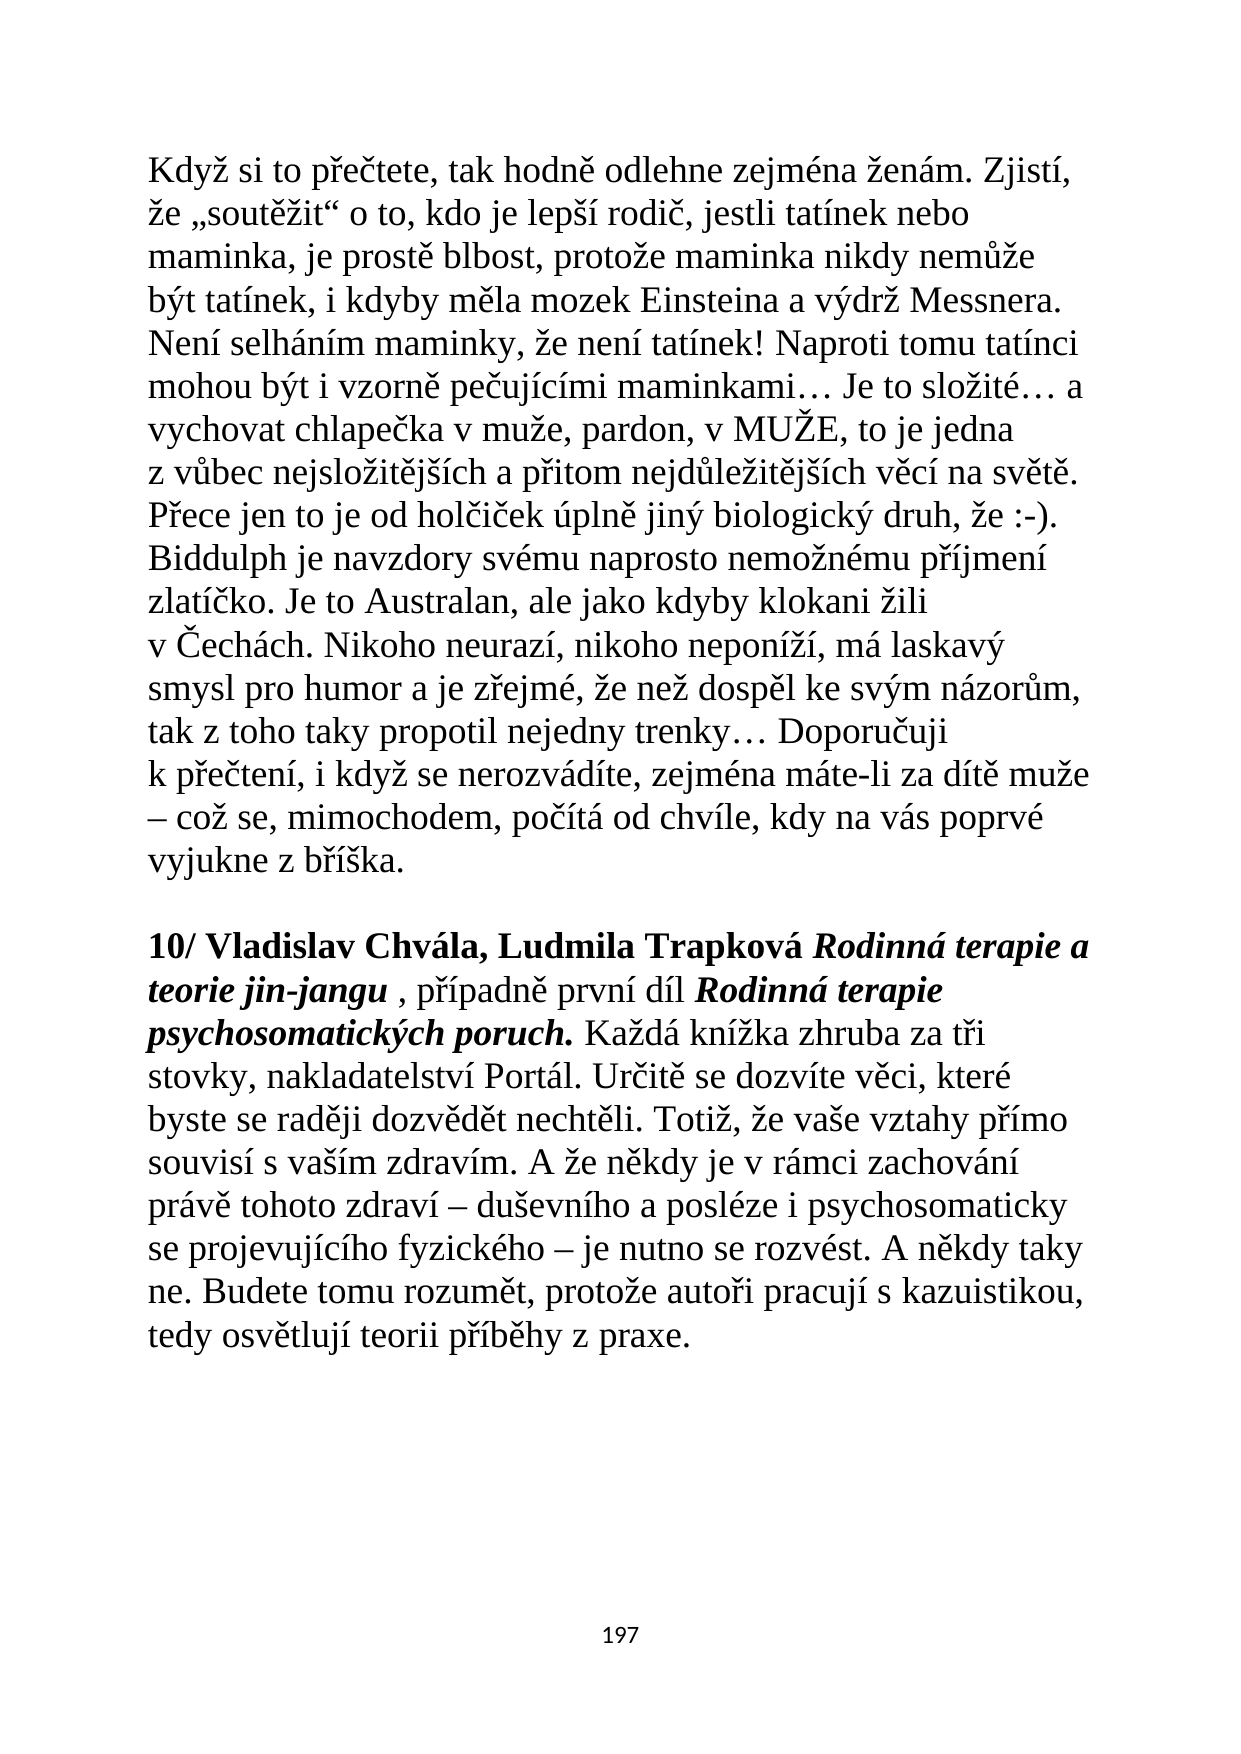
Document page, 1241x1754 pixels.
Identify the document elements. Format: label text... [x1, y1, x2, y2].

list Biddulph je navzdory svému naprosto nemožnému příjmení zlatíčko. Je to Australan, ale jako kdyby klokani žili v Čechách. Nikoho neurazí, nikoho neponíží, má laskavý smysl pro humor a je zřejmé, že než dospěl ke svým názorům, tak z toho taky propotil nejedny trenky… Doporučuji k přečtení, i když se nerozvádíte, zejména máte-li za dítě muže – což se, mimochodem, počítá od chvíle, kdy na vás poprvé vyjukne z bříška. [148, 536, 1093, 881]
list Když si to přečtete, tak hodně odlehne zejména ženám. Zjistí, že „soutěžit“ o to, kdo je lepší rodič, jestli tatínek nebo maminka, je prostě blbost, protože maminka nikdy nemůže být tatínek, i kdyby měla mozek Einsteina a výdrž Messnera. Není selháním maminky, že není tatínek! Naproti tomu tatínci mohou být i vzorně pečujícími maminkami… Je to složité… a vychovat chlapečka v muže, pardon, v MUŽE, to je jedna z vůbec nejsložitějších a přitom nejdůležitějších věcí na světě. Přece jen to je od holčiček úplně jiný biologický druh, že :-). [148, 148, 1093, 536]
text 10/ Vladislav Chvála, Ludmila Trapková Rodinná terapie a teorie jin-jangu , případně první díl Rodinná terapie psychosomatických poruch. Každá knížka zhruba za tři stovky, nakladatelství Portál. Určitě se dozvíte věci, které byste se raději dozvědět nechtěli. Totiž, že vaše vztahy přímo souvisí s vaším zdravím. A že někdy je v rámci zachování právě tohoto zdraví – duševního a posléze i psychosomaticky se projevujícího fyzického – je nutno se rozvést. A někdy taky ne. Budete tomu rozumět, protože autoři pracují s kazuistikou, tedy osvětlují teorii příběhy z praxe. [148, 924, 1093, 1355]
